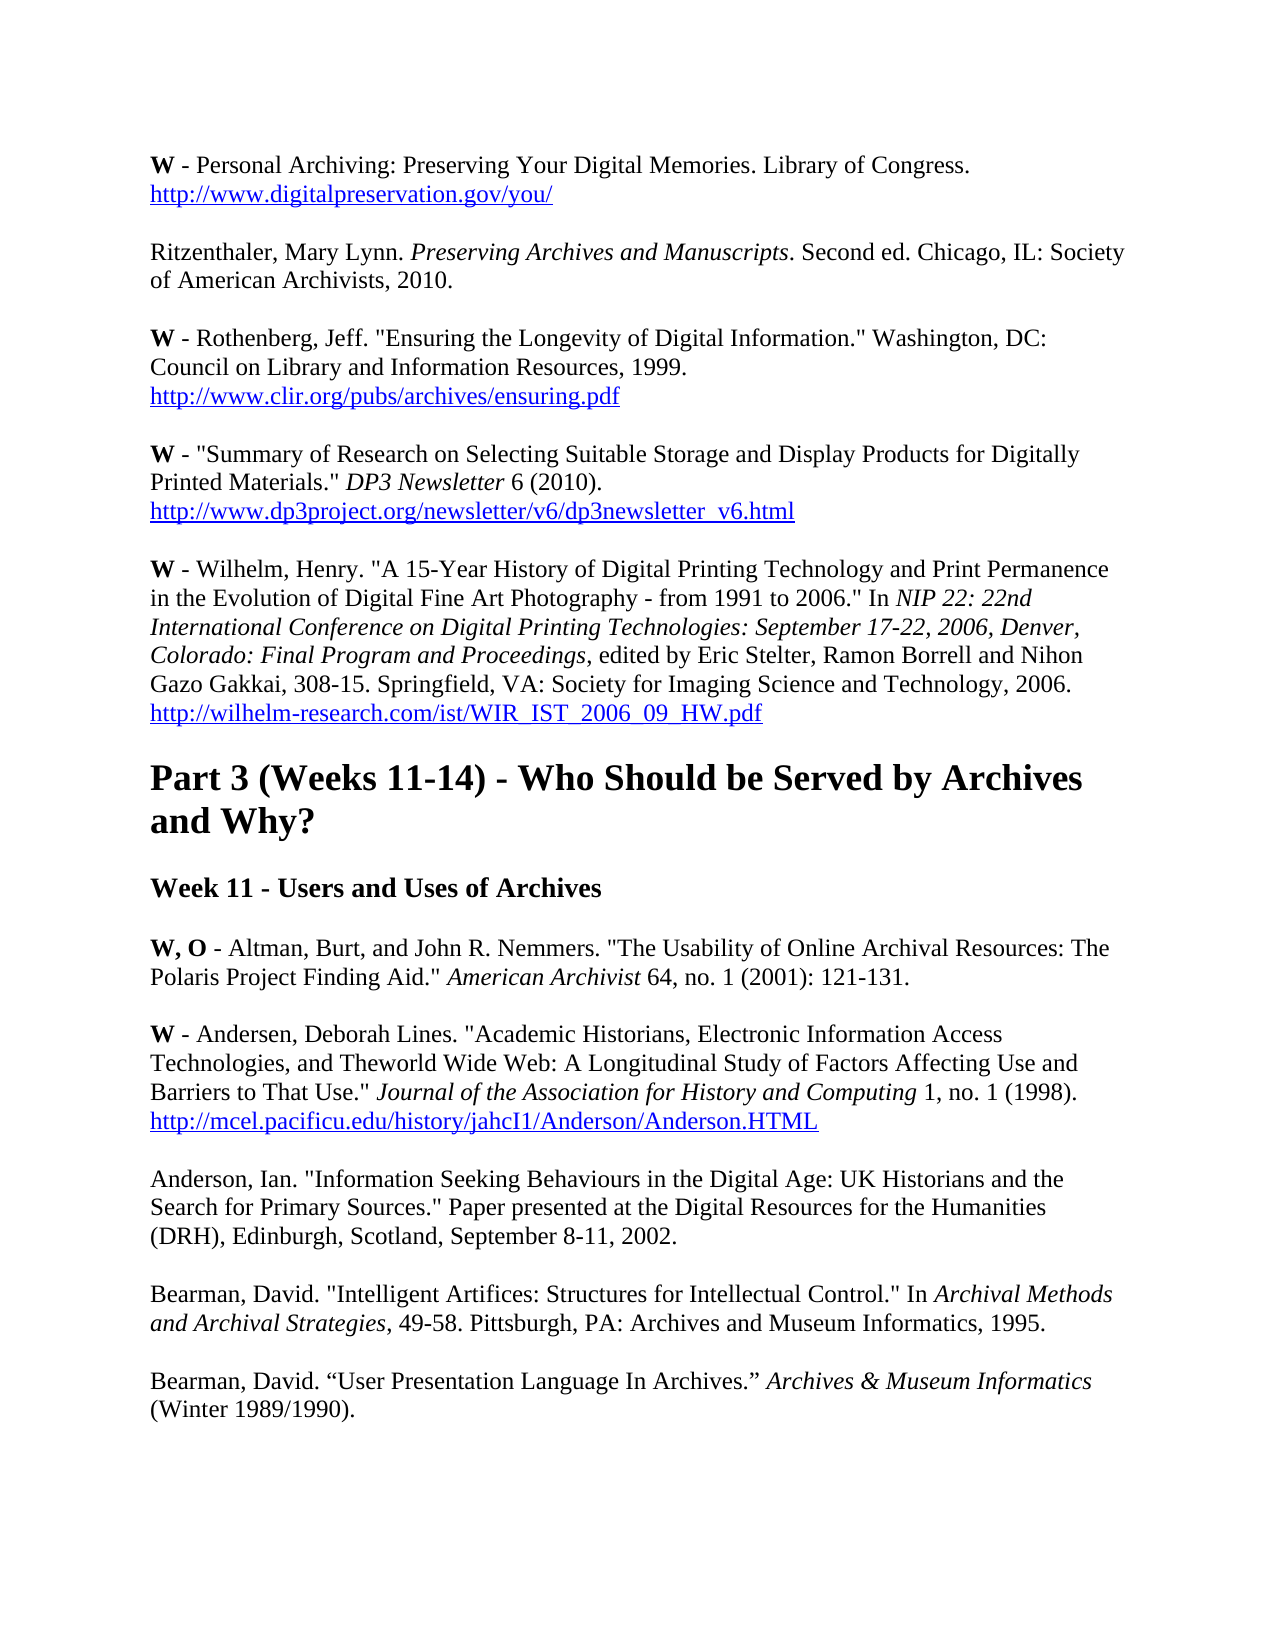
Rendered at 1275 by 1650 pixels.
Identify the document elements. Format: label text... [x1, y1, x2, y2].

text Ritzenthaler, Mary Lynn. Preserving Archives and Manuscripts. Second ed. Chicago, IL: Society of American Archivists, 2010. [150, 237, 1125, 294]
text W - Rothenberg, Jeff. "Ensuring the Longevity of Digital Information." Washington, DC: Council on Library and Information Resources, 1999. http://www.clir.org/pubs/archives/ensuring.pdf [150, 323, 1125, 409]
text W - "Summary of Research on Selecting Suitable Storage and Display Products for Digitally Printed Materials." DP3 Newsletter 6 (2010). http://www.dp3project.org/newsletter/v6/dp3newsletter_v6.html [150, 439, 1125, 525]
text Bearman, David. “User Presentation Language In Archives.” Archives & Museum Informatics (Winter 1989/1990). [150, 1366, 1125, 1423]
text W, O - Altman, Burt, and John R. Nemmers. "The Usability of Online Archival Resources: The Polaris Project Finding Aid." American Archivist 64, no. 1 (2001): 121-131. [150, 933, 1125, 990]
text Anderson, Ian. "Information Seeking Behaviours in the Digital Age: UK Historians and the Search for Primary Sources." Paper presented at the Digital Resources for the Humanities (DRH), Edinburgh, Scotland, September 8-11, 2002. [150, 1164, 1125, 1250]
subtitle Part 3 (Weeks 11-14) - Who Should be Served by Archives and Why? [150, 756, 1125, 842]
text W - Andersen, Deborah Lines. "Academic Historians, Electronic Information Access Technologies, and Theworld Wide Web: A Longitudinal Study of Factors Affecting Use and Barriers to That Use." Journal of the Association for History and Computing 1, no. 1 (1998). http://mcel.pacificu.edu/history/jahcI1/Anderson/Anderson.HTML [150, 1019, 1125, 1134]
text W - Personal Archiving: Preserving Your Digital Memories. Library of Congress. http://www.digitalpreservation.gov/you/ [150, 150, 1125, 207]
subtitle Week 11 - Users and Uses of Archives [150, 871, 1125, 904]
text W - Wilhelm, Henry. "A 15-Year History of Digital Printing Technology and Print Permanence in the Evolution of Digital Fine Art Photography - from 1991 to 2006." In NIP 22: 22nd International Conference on Digital Printing Technologies: September 17-22, 2006, Denver, Colorado: Final Program and Proceedings, edited by Eric Stelter, Ramon Borrell and Nihon Gazo Gakkai, 308-15. Springfield, VA: Society for Imaging Science and Technology, 2006. http://wilhelm-research.com/ist/WIR_IST_2006_09_HW.pdf [150, 554, 1125, 727]
text Bearman, David. "Intelligent Artifices: Structures for Intellectual Control." In Archival Methods and Archival Strategies, 49-58. Pittsburgh, PA: Archives and Museum Informatics, 1995. [150, 1279, 1125, 1337]
